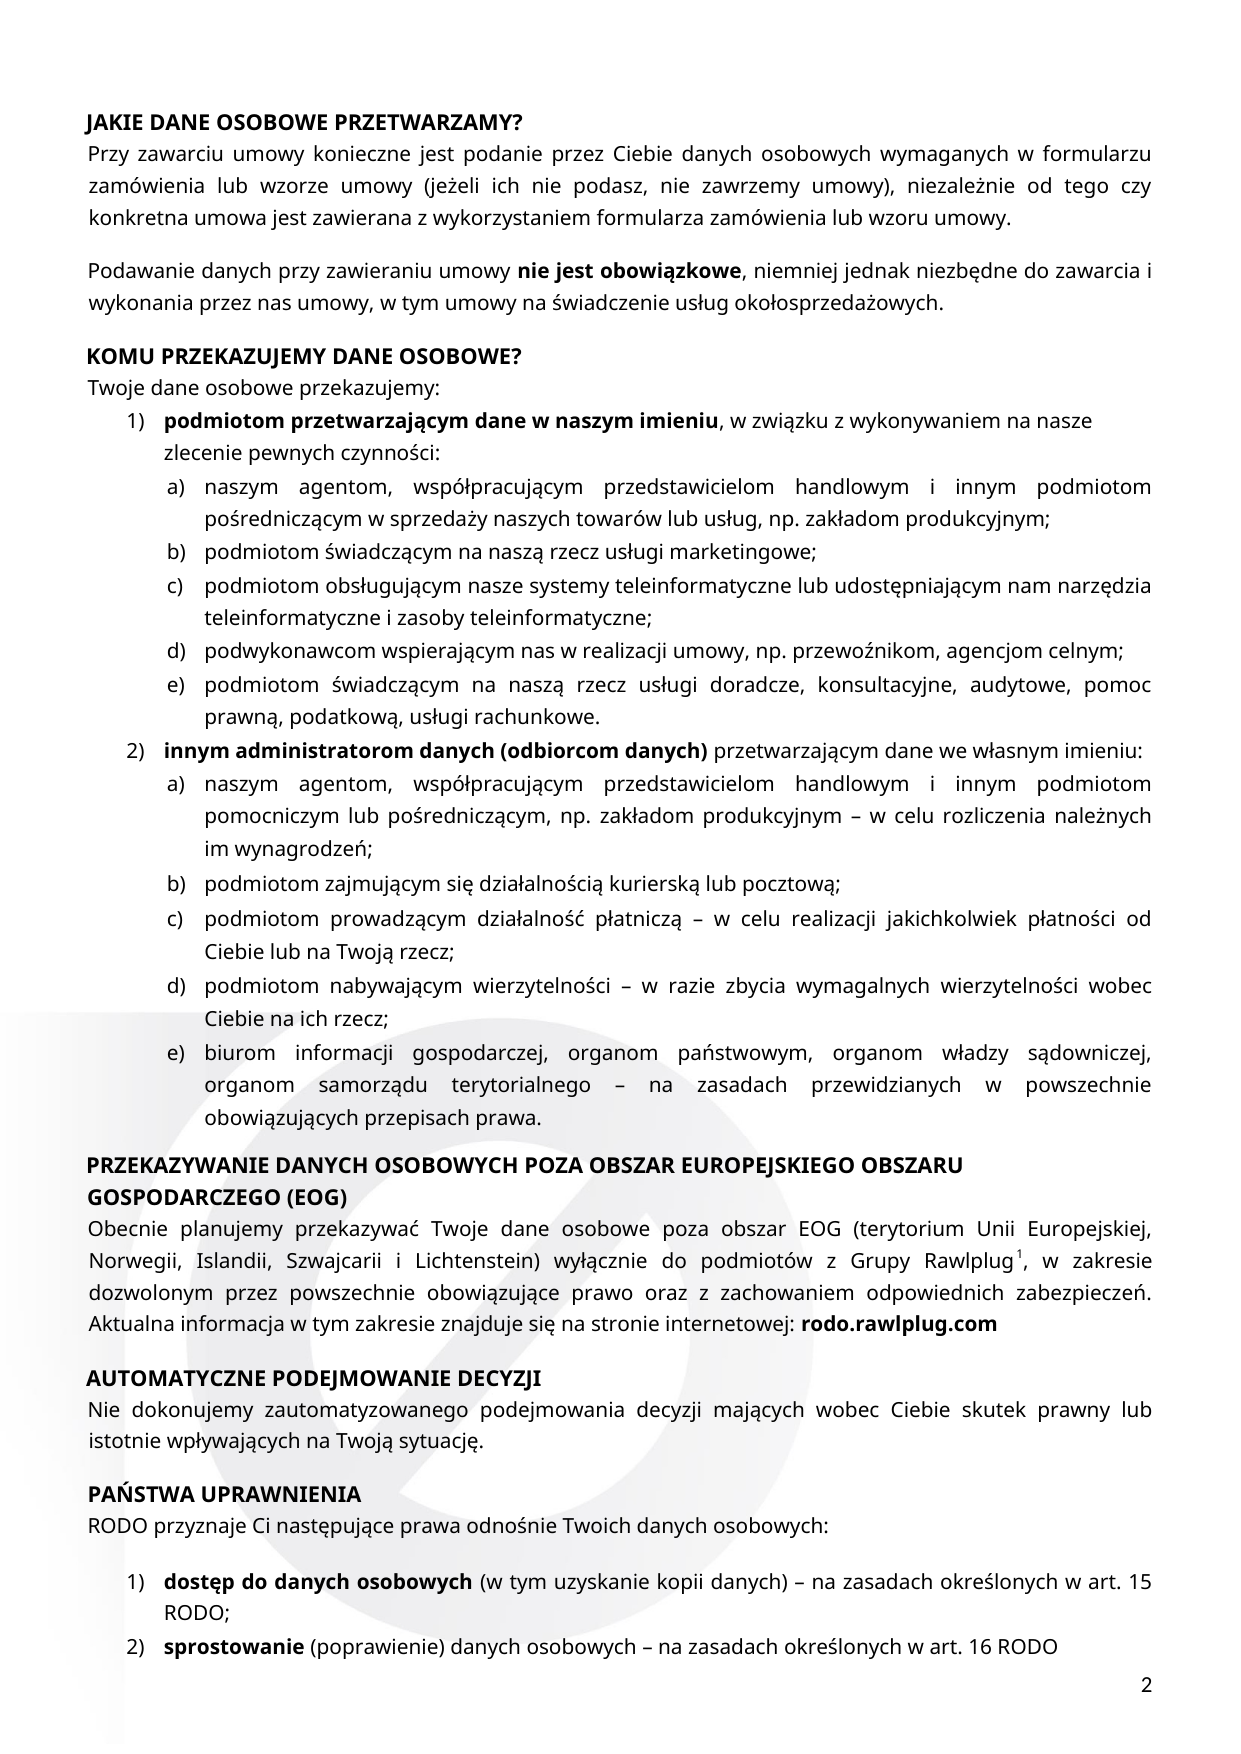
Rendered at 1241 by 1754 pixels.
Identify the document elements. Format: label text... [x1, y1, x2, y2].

list podmiotom świadczącym na naszą rzecz usługi marketingowe; [167, 537, 1153, 566]
list podwykonawcom wspierającym nas w realizacji umowy, np. przewoźnikom, agencjom celnym; [167, 637, 1153, 665]
list podmiotom zajmującym się działalnością kurierską lub pocztową; [167, 868, 1153, 898]
list dostęp do danych osobowych (w tym uzyskanie kopii danych) – na zasadach określonych w art. 15 RODO; [126, 1567, 1153, 1627]
list naszym agentom, współpracującym przedstawicielom handlowym i innym podmiotom pomocniczym lub pośredniczącym, np. zakładom produkcyjnym – w celu rozliczenia należnych im wynagrodzeń; [167, 769, 1153, 863]
list biurom informacji gospodarczej, organom państwowym, organom władzy sądowniczej, organom samorządu terytorialnego – na zasadach przewidzianych w powszechnie obowiązujących przepisach prawa. [167, 1038, 1153, 1132]
text Nie dokonujemy zautomatyzowanego podejmowania decyzji mających wobec Ciebie skutek prawny lub istotnie wpływających na Twoją sytuację. [87, 1395, 1153, 1454]
list podmiotom świadczącym na naszą rzecz usługi doradcze, konsultacyjne, audytowe, pomoc prawną, podatkową, usługi rachunkowe. [167, 670, 1153, 731]
text KOMU PRZEKAZUJEMY DANE OSOBOWE? [86, 341, 1156, 371]
list podmiotom obsługującym nasze systemy teleinformatyczne lub udostępniającym nam narzędzia teleinformatyczne i zasoby teleinformatyczne; [167, 571, 1153, 631]
list podmiotom nabywającym wierzytelności – w razie zbycia wymagalnych wierzytelności wobec Ciebie na ich rzecz; [167, 971, 1153, 1033]
text Obecnie planujemy przekazywać Twoje dane osobowe poza obszar EOG (terytorium Unii Europejskiej, Norwegii, Islandii, Szwajcarii i Lichtenstein) wyłącznie do podmiotów z Grupy Rawlplug1, w zakresie dozwolonym przez powszechnie obowiązujące prawo oraz z zachowaniem odpowiednich zabezpieczeń. Aktualna informacja w tym zakresie znajduje się na stronie internetowej: rodo.rawlplug.com [87, 1214, 1153, 1338]
subtitle PAŃSTWA UPRAWNIENIA [87, 1479, 1152, 1508]
subtitle PRZEKAZYWANIE DANYCH OSOBOWYCH POZA OBSZAR EUROPEJSKIEGO OBSZARU GOSPODARCZEGO (EOG) [86, 1150, 1152, 1212]
text JAKIE DANE OSOBOWE PRZETWARZAMY? [86, 107, 1156, 137]
picture [0, 0, 1240, 1744]
list sprostowanie (poprawienie) danych osobowych – na zasadach określonych w art. 16 RODO [126, 1632, 1153, 1660]
list podmiotom prowadzącym działalność płatniczą – w celu realizacji jakichkolwiek płatności od Ciebie lub na Twoją rzecz; [167, 904, 1153, 965]
text Przy zawarciu umowy konieczne jest podanie przez Ciebie danych osobowych wymaganych w formularzu zamówienia lub wzorze umowy (jeżeli ich nie podasz, nie zawrzemy umowy), niezależnie od tego czy konkretna umowa jest zawierana z wykorzystaniem formularza zamówienia lub wzoru umowy. [87, 139, 1153, 231]
text Twoje dane osobowe przekazujemy: [87, 373, 1153, 401]
list podmiotom przetwarzającym dane w naszym imieniu, w związku z wykonywaniem na nasze zlecenie pewnych czynności: [126, 406, 1154, 467]
text RODO przyznaje Ci następujące prawa odnośnie Twoich danych osobowych: [87, 1511, 1153, 1539]
list innym administratorom danych (odbiorcom danych) przetwarzającym dane we własnym imieniu: [126, 736, 1154, 764]
subtitle AUTOMATYCZNE PODEJMOWANIE DECYZJI [86, 1362, 1152, 1392]
text Podawanie danych przy zawieraniu umowy nie jest obowiązkowe, niemniej jednak niezbędne do zawarcia i wykonania przez nas umowy, w tym umowy na świadczenie usług okołosprzedażowych. [87, 256, 1153, 316]
list naszym agentom, współpracującym przedstawicielom handlowym i innym podmiotom pośredniczącym w sprzedaży naszych towarów lub usług, np. zakładom produkcyjnym; [167, 472, 1153, 532]
